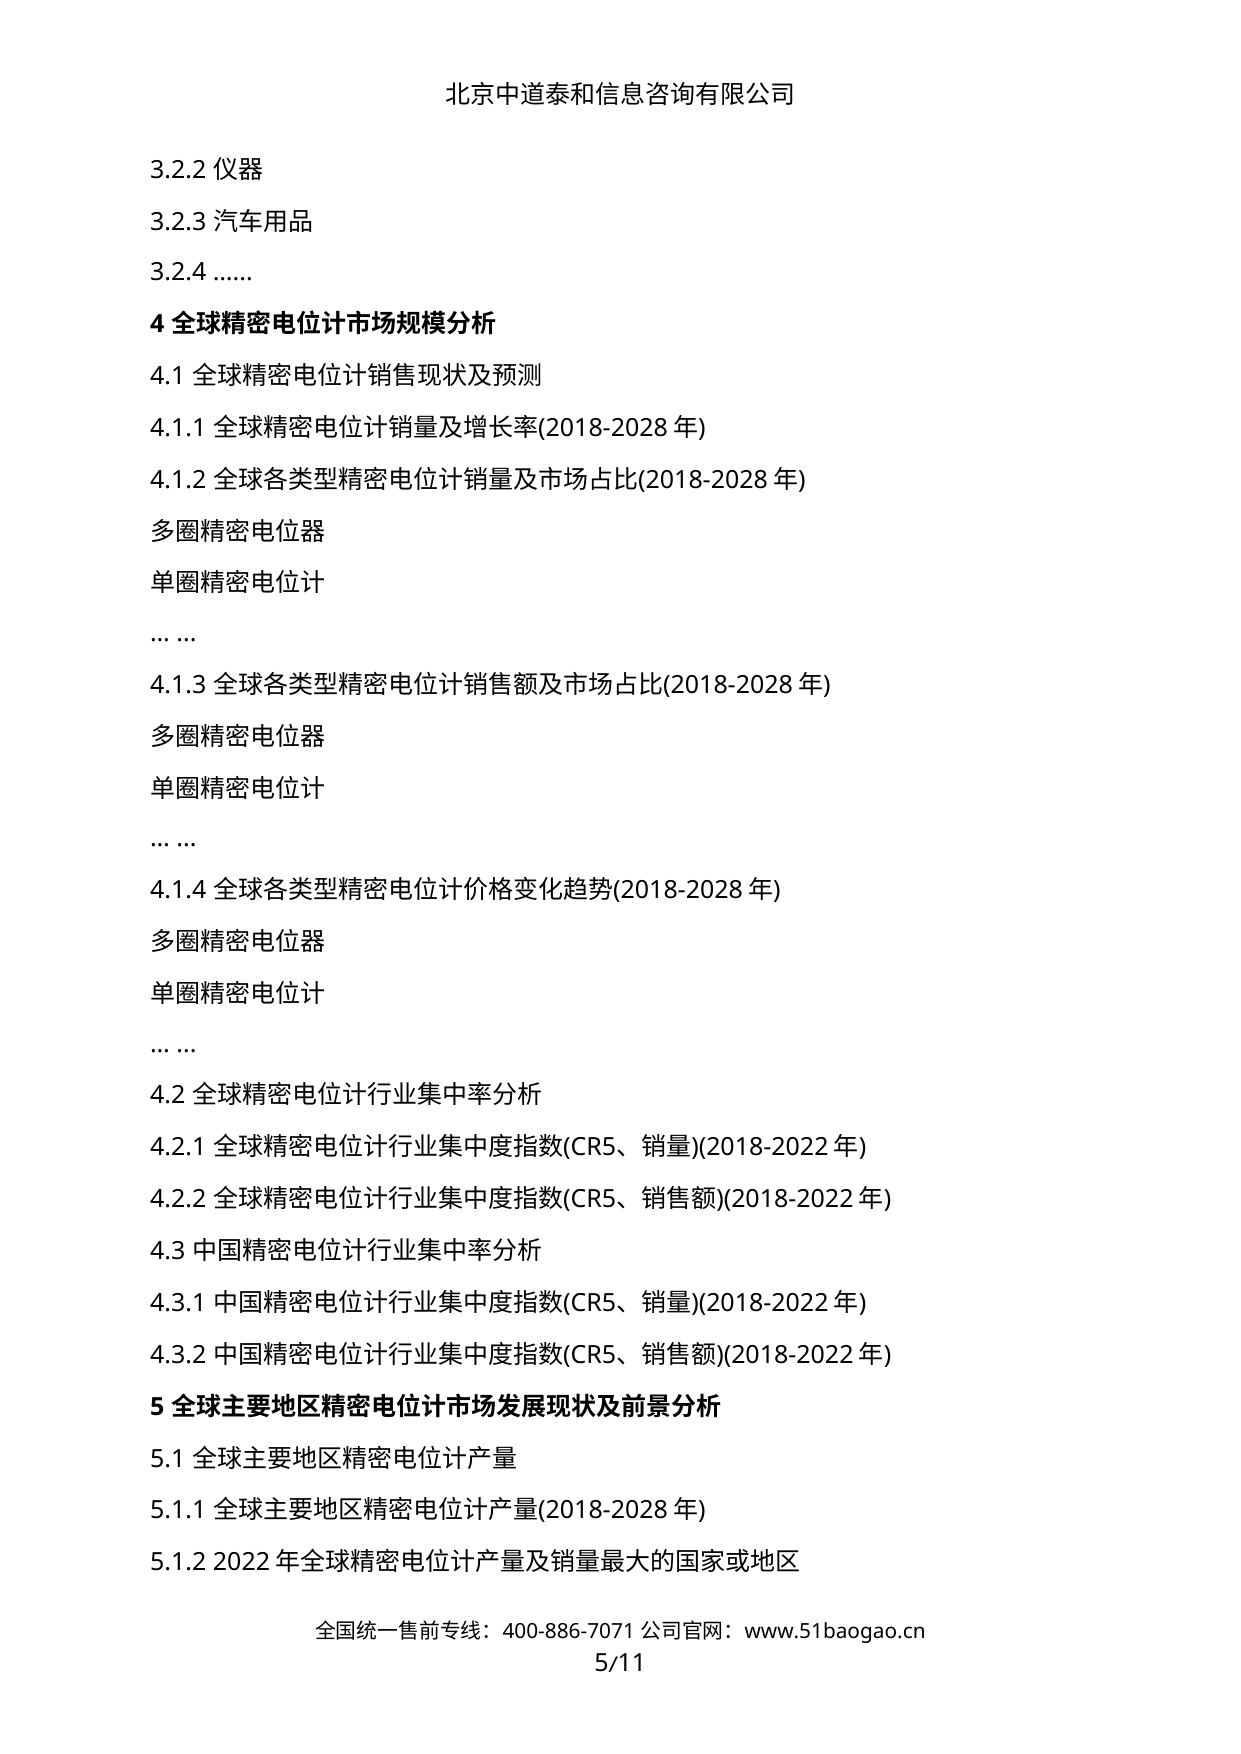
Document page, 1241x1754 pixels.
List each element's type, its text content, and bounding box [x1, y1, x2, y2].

text 4.1.1 全球精密电位计销量及增长率(2018-2028年) [150, 407, 1090, 443]
text 4.2 全球精密电位计行业集中率分析 [150, 1075, 1090, 1111]
text 单圈精密电位计 [150, 973, 1090, 1010]
text 4.1 全球精密电位计销售现状及预测 [150, 355, 1090, 392]
text 4.3 中国精密电位计行业集中率分析 [150, 1231, 1090, 1267]
text 单圈精密电位计 [150, 563, 1090, 599]
text 单圈精密电位计 [150, 768, 1090, 804]
text 5.1.1 全球主要地区精密电位计产量(2018-2028年) [150, 1490, 1090, 1526]
text 4 全球精密电位计市场规模分析 [150, 303, 1090, 340]
text 3.2.4 …... [150, 254, 1090, 288]
text 4.1.2 全球各类型精密电位计销量及市场占比(2018-2028年) [150, 459, 1090, 495]
text 3.2.2 仪器 [150, 150, 1090, 186]
text 4.2.1 全球精密电位计行业集中度指数(CR5、销量)(2018-2022年) [150, 1127, 1090, 1163]
text 4.1.3 全球各类型精密电位计销售额及市场占比(2018-2028年) [150, 664, 1090, 701]
text 5.1.2 2022年全球精密电位计产量及销量最大的国家或地区 [150, 1542, 1090, 1578]
text 多圈精密电位器 [150, 716, 1090, 752]
text 4.2.2 全球精密电位计行业集中度指数(CR5、销售额)(2018-2022年) [150, 1179, 1090, 1215]
text 4.3.2 中国精密电位计行业集中度指数(CR5、销售额)(2018-2022年) [150, 1334, 1090, 1371]
text 多圈精密电位器 [150, 511, 1090, 547]
text … ... [150, 820, 1090, 854]
text 5.1 全球主要地区精密电位计产量 [150, 1438, 1090, 1474]
text 3.2.3 汽车用品 [150, 202, 1090, 238]
text 5 全球主要地区精密电位计市场发展现状及前景分析 [150, 1386, 1090, 1422]
text 4.1.4 全球各类型精密电位计价格变化趋势(2018-2028年) [150, 870, 1090, 906]
text 4.3.1 中国精密电位计行业集中度指数(CR5、销量)(2018-2022年) [150, 1282, 1090, 1319]
text … ... [150, 1025, 1090, 1059]
text … ... [150, 615, 1090, 649]
text 多圈精密电位器 [150, 922, 1090, 958]
